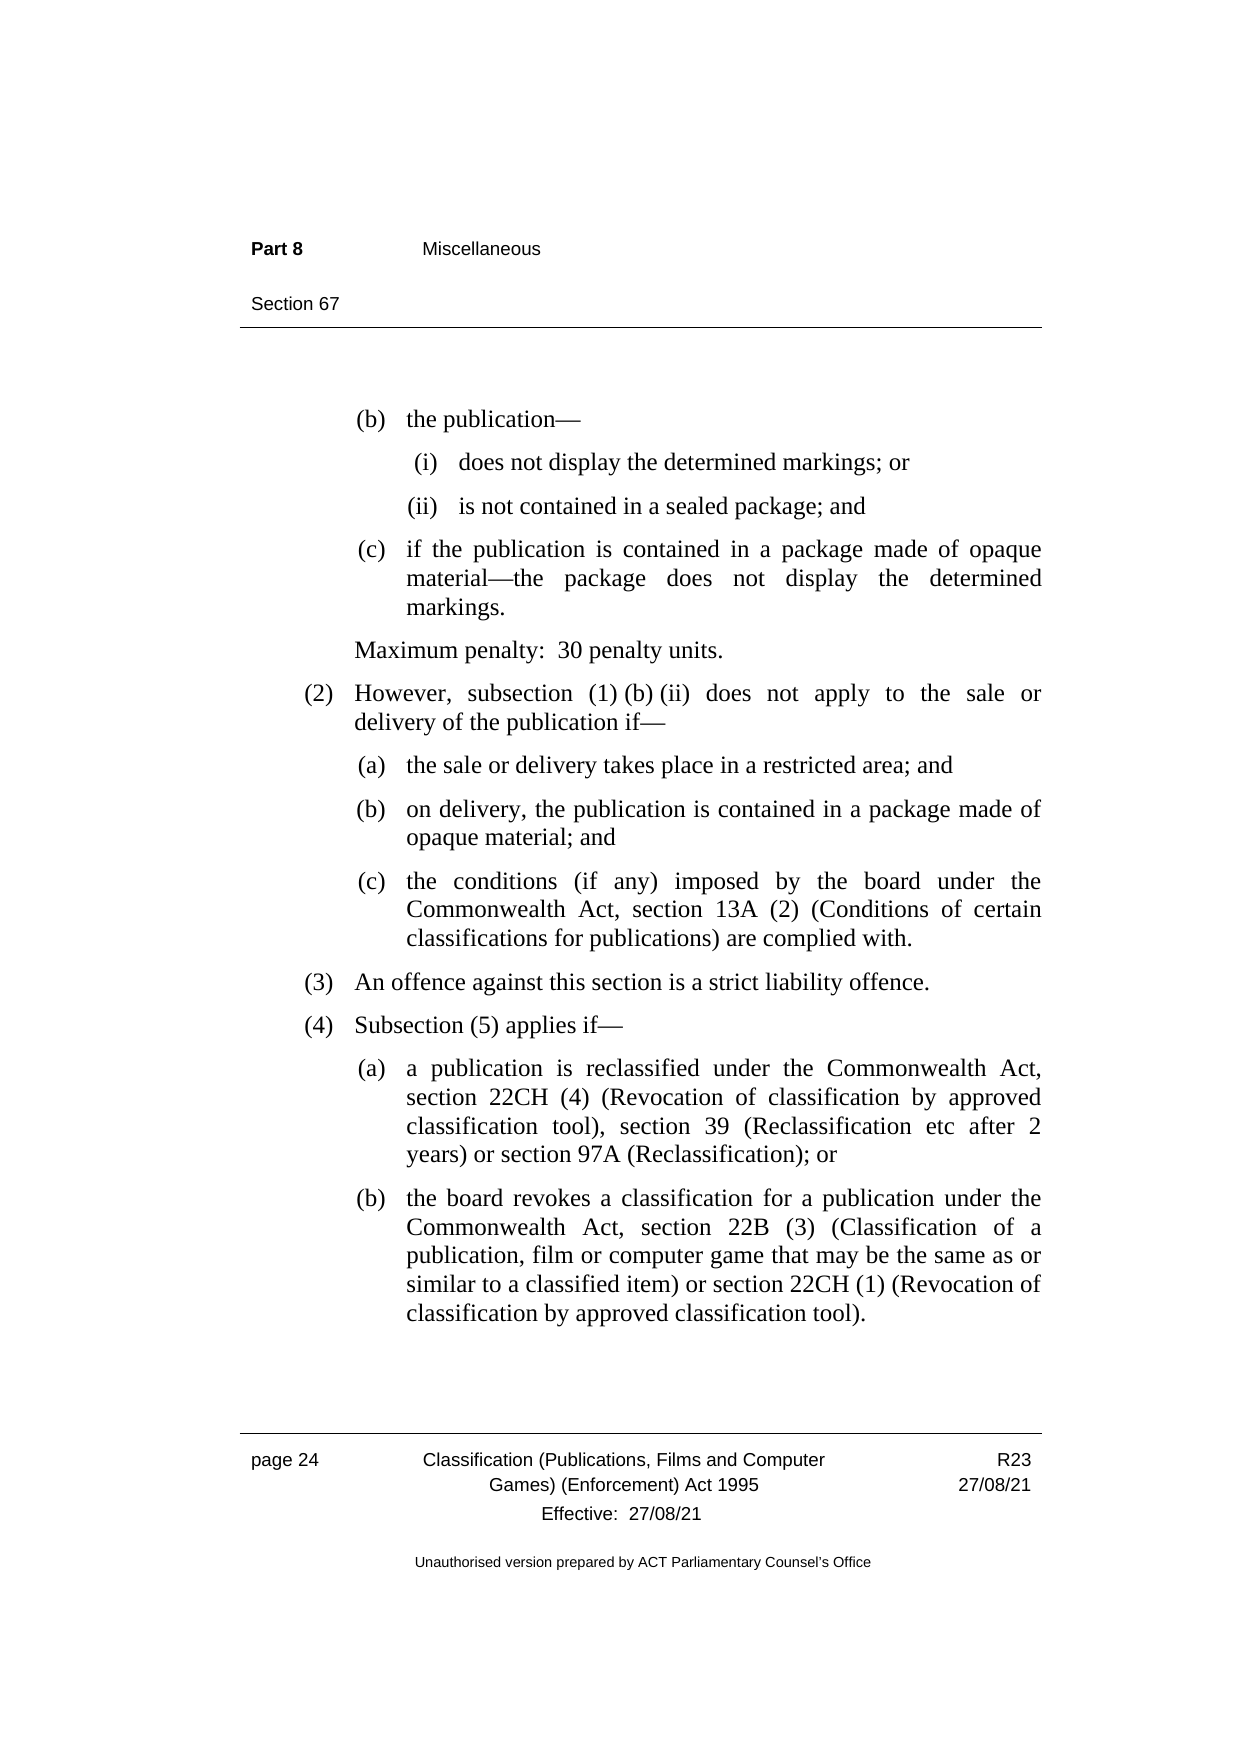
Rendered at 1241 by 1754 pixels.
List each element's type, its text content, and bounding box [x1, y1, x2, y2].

text (b) the publication— [239, 404, 1042, 433]
text (c) if the publication is contained in a package made of opaque material—the package does not display the determined markings. [239, 534, 1042, 620]
text Maximum penalty: 30 penalty units. [354, 635, 1042, 664]
text (a) the sale or delivery takes place in a restricted area; and [239, 750, 1042, 779]
text (i) does not display the determined markings; or [239, 447, 1042, 476]
text (b) the board revokes a classification for a publication under the Commonwealth Act, section 22B (3) (Classification of a publication, film or computer game that may be the same as or similar to a classified item) or section 22CH (1) (Revocation of classification by approved classification tool). [239, 1183, 1042, 1327]
text (a) a publication is reclassified under the Commonwealth Act, section 22CH (4) (Revocation of classification by approved classification tool), section 39 (Reclassification etc after 2 years) or section 97A (Reclassification); or [239, 1053, 1042, 1168]
text (3) An offence against this section is a strict liability offence. [239, 967, 1042, 995]
text (b) on delivery, the publication is contained in a package made of opaque material; and [239, 794, 1042, 851]
text (2) However, subsection (1) (b) (ii) does not apply to the sale or delivery of the publication if— [239, 678, 1042, 736]
text (4) Subsection (5) applies if— [239, 1010, 1042, 1039]
text (c) the conditions (if any) imposed by the board under the Commonwealth Act, section 13A (2) (Conditions of certain classifications for publications) are complied with. [239, 866, 1042, 952]
text (ii) is not contained in a sealed package; and [239, 491, 1042, 519]
